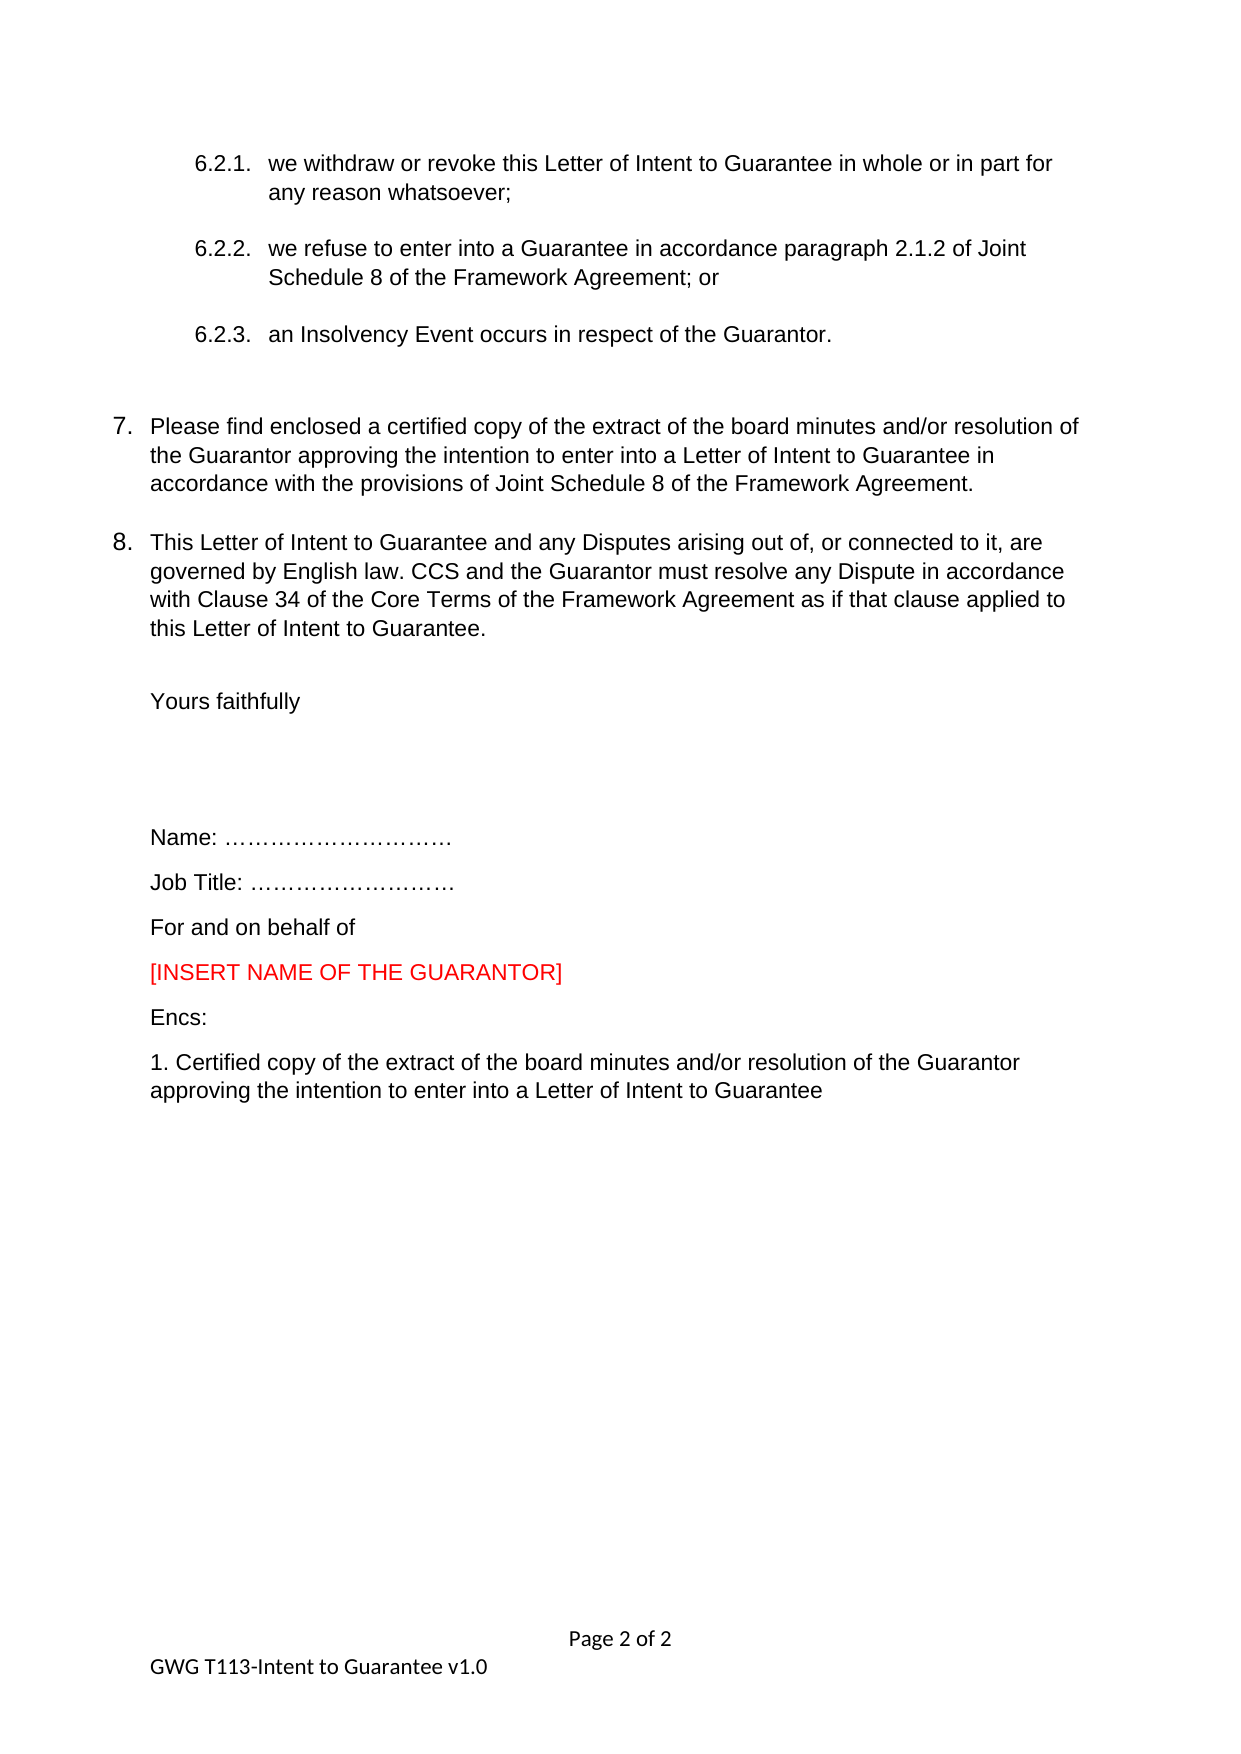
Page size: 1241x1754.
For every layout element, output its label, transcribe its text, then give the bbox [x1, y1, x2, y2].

text Yours faithfully [150, 688, 1090, 714]
list Please find enclosed a certified copy of the extract of the board minutes and/or resolution of the Guarantor approving the intention to enter into a Letter of Intent to Guarantee in accordance with the provisions of Joint Schedule 8 of the Framework Agreement. [112, 411, 1090, 496]
list we withdraw or revoke this Letter of Intent to Guarantee in whole or in part for any reason whatsoever; [194, 150, 1090, 205]
list we refuse to enter into a Guarantee in accordance paragraph 2.1.2 of Joint Schedule 8 of the Framework Agreement; or [194, 235, 1090, 290]
text Encs: [150, 1004, 1090, 1030]
text Name: ………………………… [150, 823, 1090, 850]
text For and on behalf of [150, 914, 1090, 940]
text Job Title: ……………………… [150, 869, 1090, 895]
list This Letter of Intent to Guarantee and any Disputes arising out of, or connected to it, are governed by English law. CCS and the Guarantor must resolve any Dispute in accordance with Clause 34 of the Core Terms of the Framework Agreement as if that clause applied to this Letter of Intent to Guarantee. [112, 527, 1090, 641]
text 1. Certified copy of the extract of the board minutes and/or resolution of the Guarantor approving the intention to enter into a Letter of Intent to Guarantee [150, 1049, 1090, 1104]
list an Insolvency Event occurs in respect of the Guarantor. [194, 321, 1090, 347]
text [INSERT NAME OF THE GUARANTOR] [150, 959, 1090, 985]
